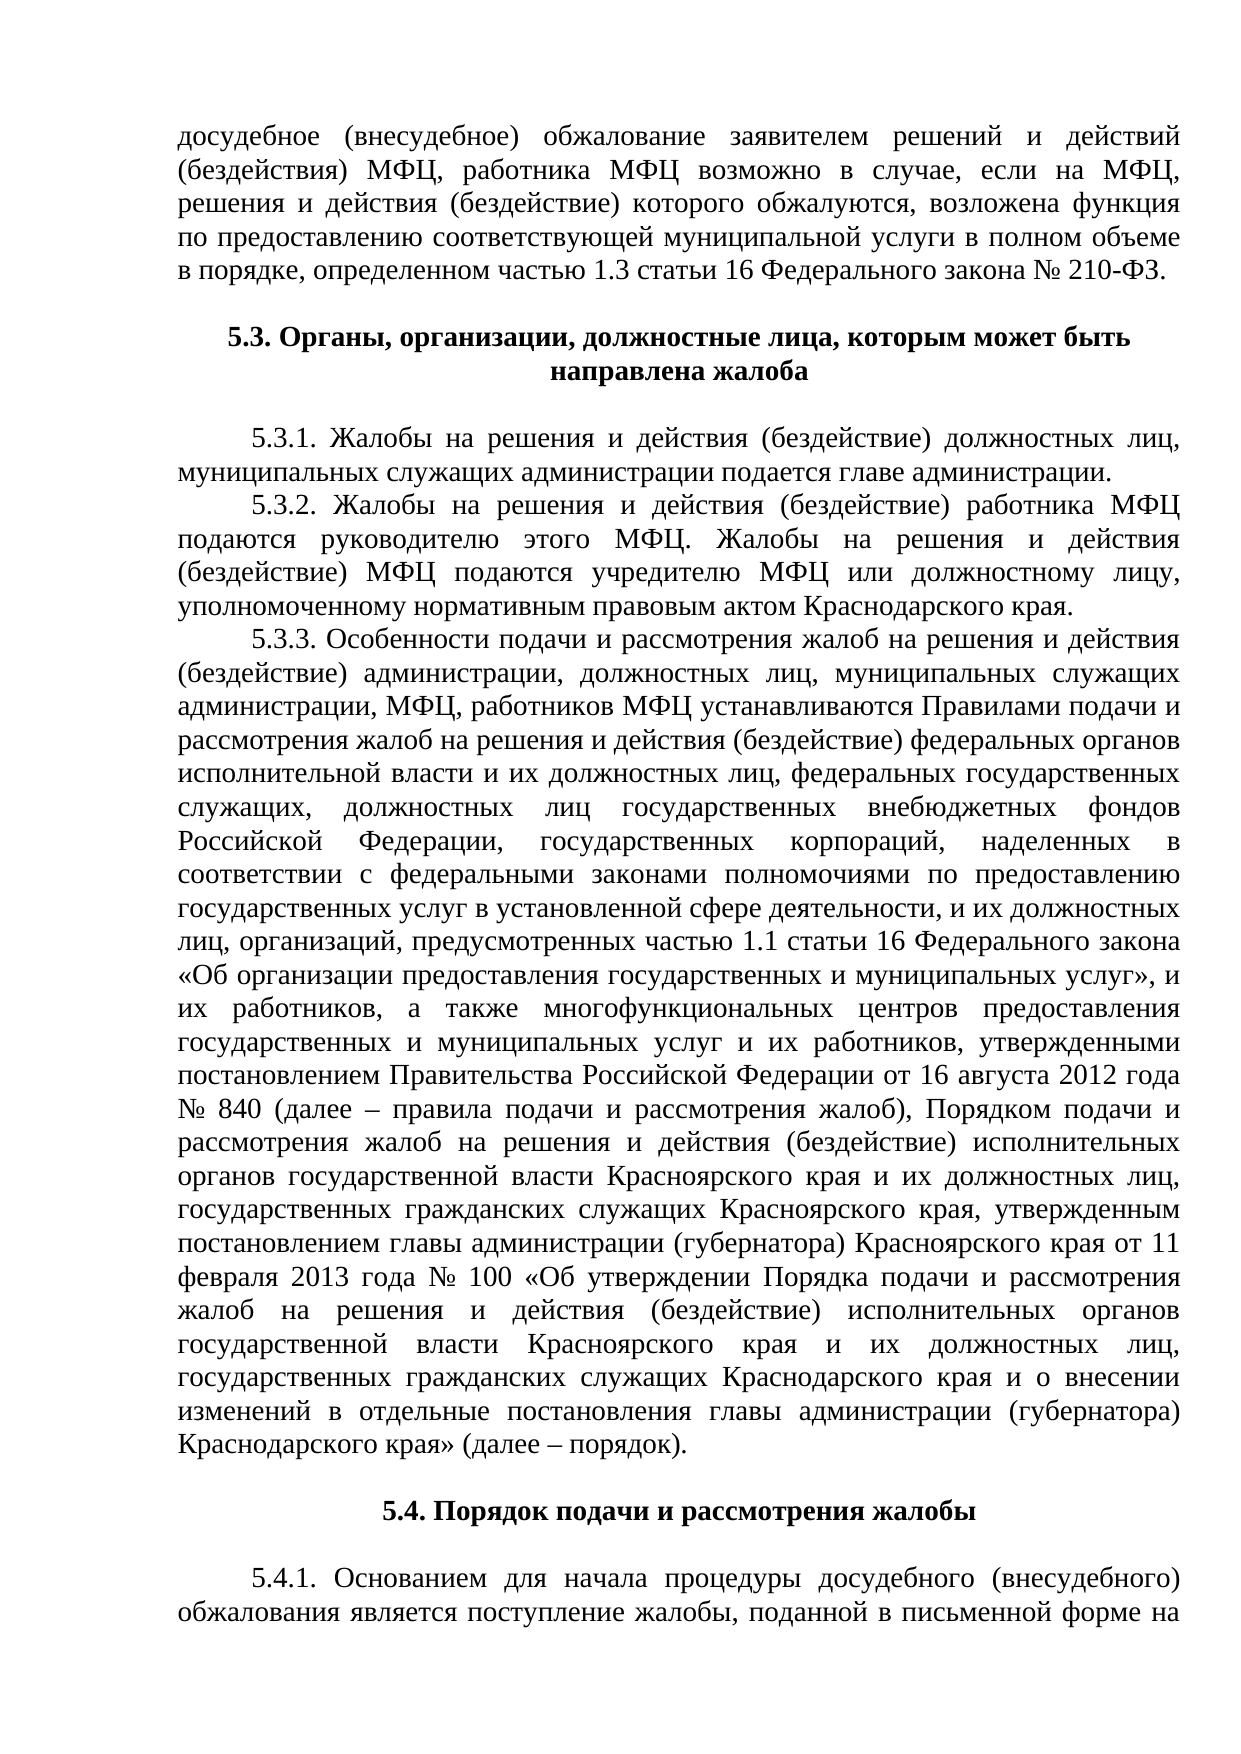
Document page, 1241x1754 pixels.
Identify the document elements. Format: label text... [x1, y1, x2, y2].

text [177, 1561, 1181, 1628]
text 5.3.3. Особенности подачи и рассмотрения жалоб на решения и действия (бездействие) администрации, должностных лиц, муниципальных служащих администрации, МФЦ, работников МФЦ устанавливаются Правилами подачи и рассмотрения жалоб на решения и действия (бездействие) федеральных органов исполнительной власти и их должностных лиц, федеральных государственных служащих, должностных лиц государственных внебюджетных фондов Российской Федерации, государственных корпораций, наделенных в соответствии с федеральными законами полномочиями по предоставлению государственных услуг в установленной сфере деятельности, и их должностных лиц, организаций, предусмотренных частью 1.1 статьи 16 Федерального закона «Об организации предоставления государственных и муниципальных услуг», и их работников, а также многофункциональных центров предоставления государственных и муниципальных услуг и их работников, утвержденными постановлением Правительства Российской Федерации от 16 августа 2012 года № 840 (далее – правила подачи и рассмотрения жалоб), Порядком подачи и рассмотрения жалоб на решения и действия (бездействие) исполнительных органов государственной власти Красноярского края и их должностных лиц, государственных гражданских служащих Красноярского края, утвержденным постановлением главы администрации (губернатора) Красноярского края от 11 февраля 2013 года № 100 «Об утверждении Порядка подачи и рассмотрения жалоб на решения и действия (бездействие) исполнительных органов государственной власти Красноярского края и их должностных лиц, государственных гражданских служащих Краснодарского края и о внесении изменений в отдельные постановления главы администрации (губернатора) Краснодарского края» (далее – порядок). [177, 621, 1181, 1460]
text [177, 118, 1181, 286]
text 5.3.1. Жалобы на решения и действия (бездействие) должностных лиц, муниципальных служащих администрации подается главе администрации. [177, 420, 1181, 487]
text 5.4. Порядок подачи и рассмотрения жалобы [177, 1493, 1181, 1527]
text 5.3.2. Жалобы на решения и действия (бездействие) работника МФЦ подаются руководителю этого МФЦ. Жалобы на решения и действия (бездействие) МФЦ подаются учредителю МФЦ или должностному лицу, уполномоченному нормативным правовым актом Краснодарского края. [177, 487, 1181, 621]
text 5.3. Органы, организации, должностные лица, которым может быть направлена жалоба [177, 319, 1181, 387]
